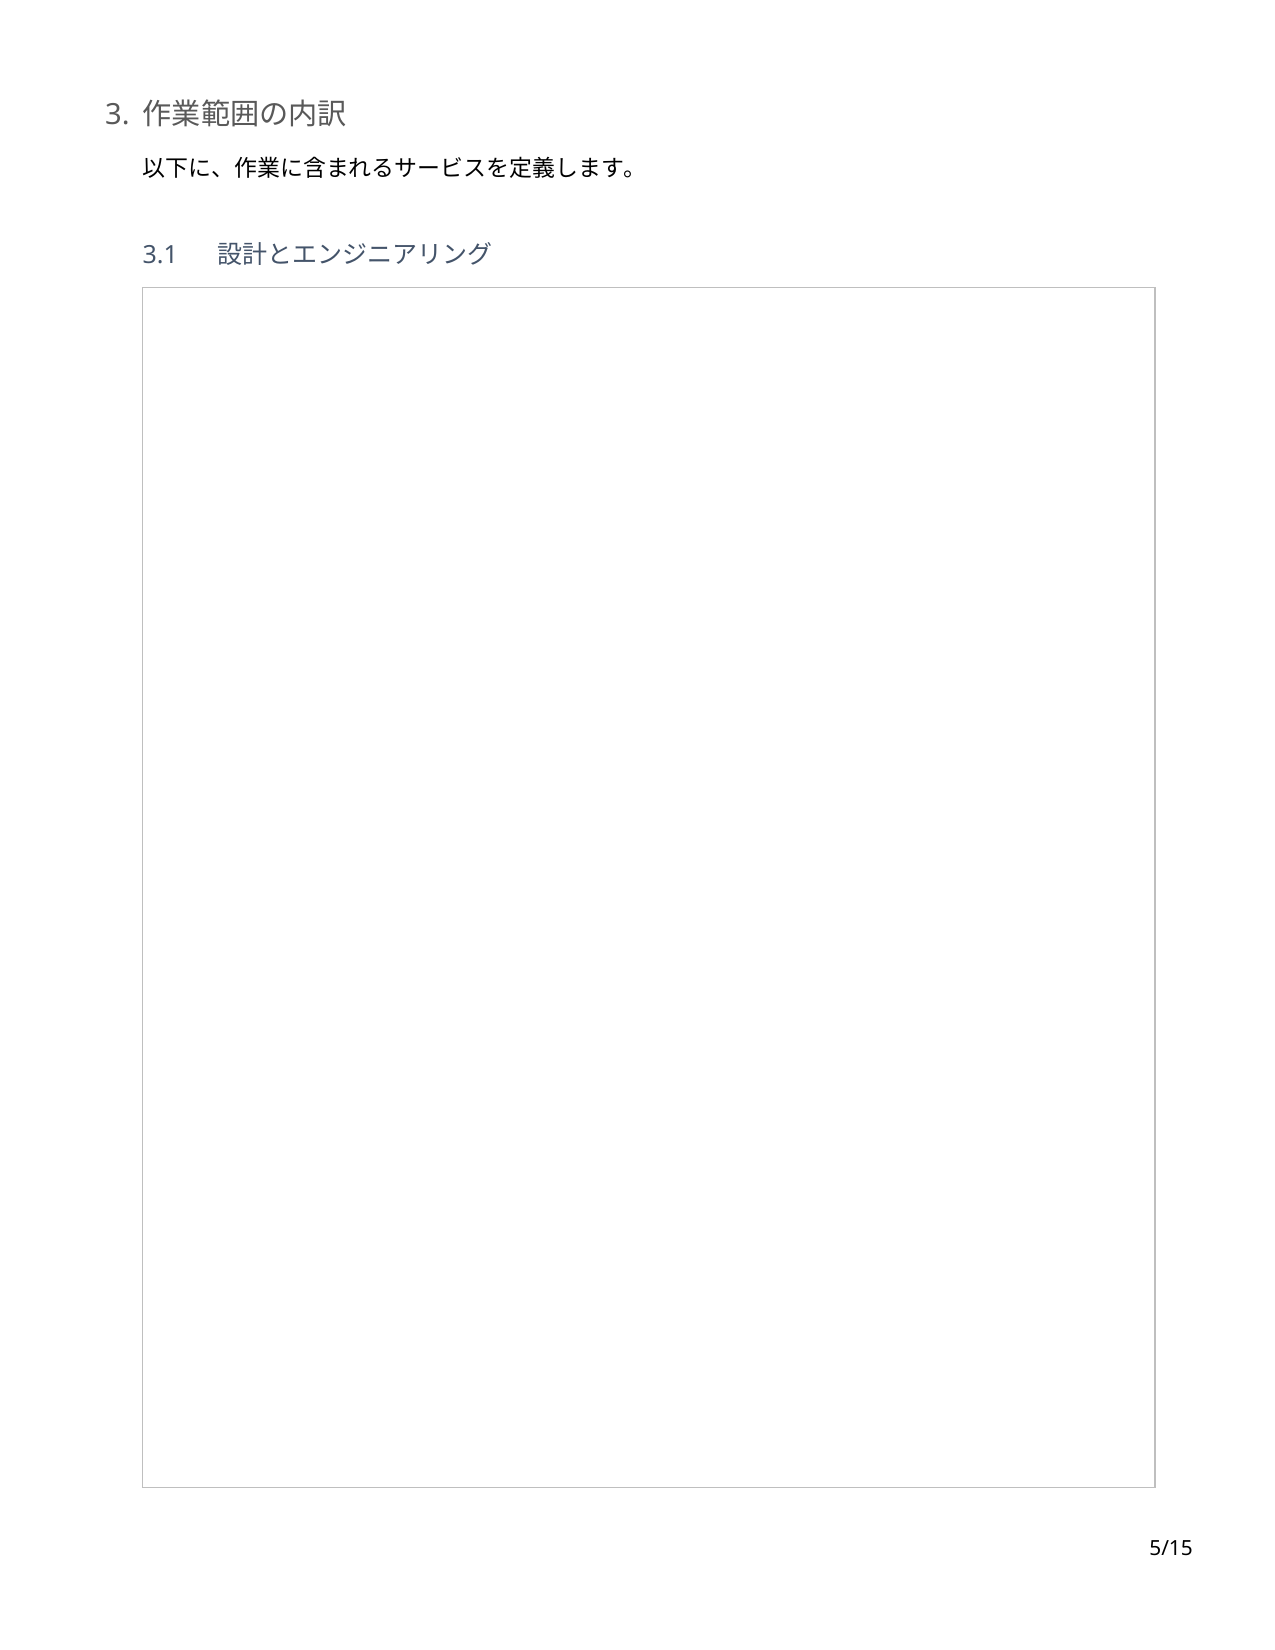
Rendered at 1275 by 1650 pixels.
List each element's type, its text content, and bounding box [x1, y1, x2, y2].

text 以下に、作業に含まれるサービスを定義します。 [142, 150, 1200, 183]
table_header [143, 288, 1154, 1487]
subtitle 設計とエンジニアリング [142, 234, 1200, 270]
subtitle 作業範囲の内訳 [105, 91, 1275, 133]
